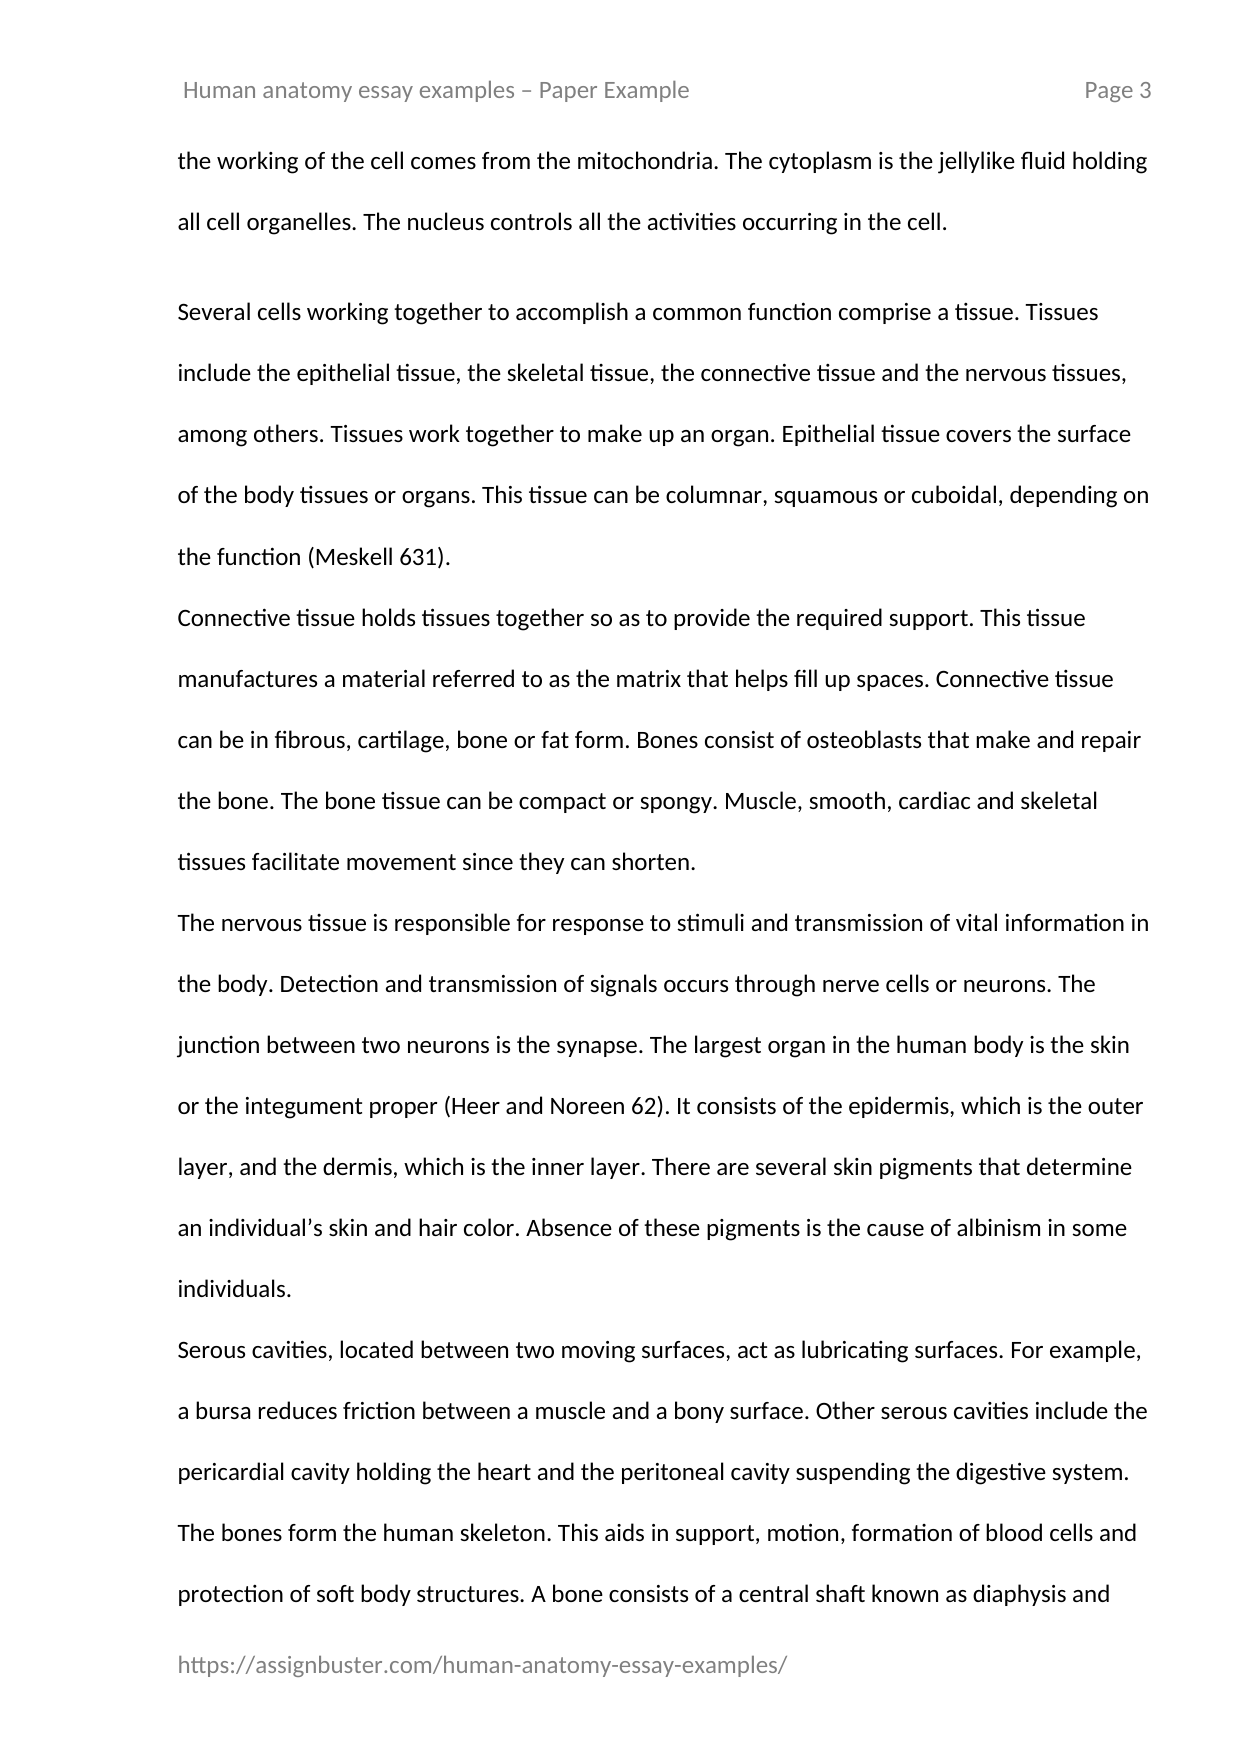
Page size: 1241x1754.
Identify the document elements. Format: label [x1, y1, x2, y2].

text [177, 297, 1152, 1609]
text [177, 145, 1152, 237]
